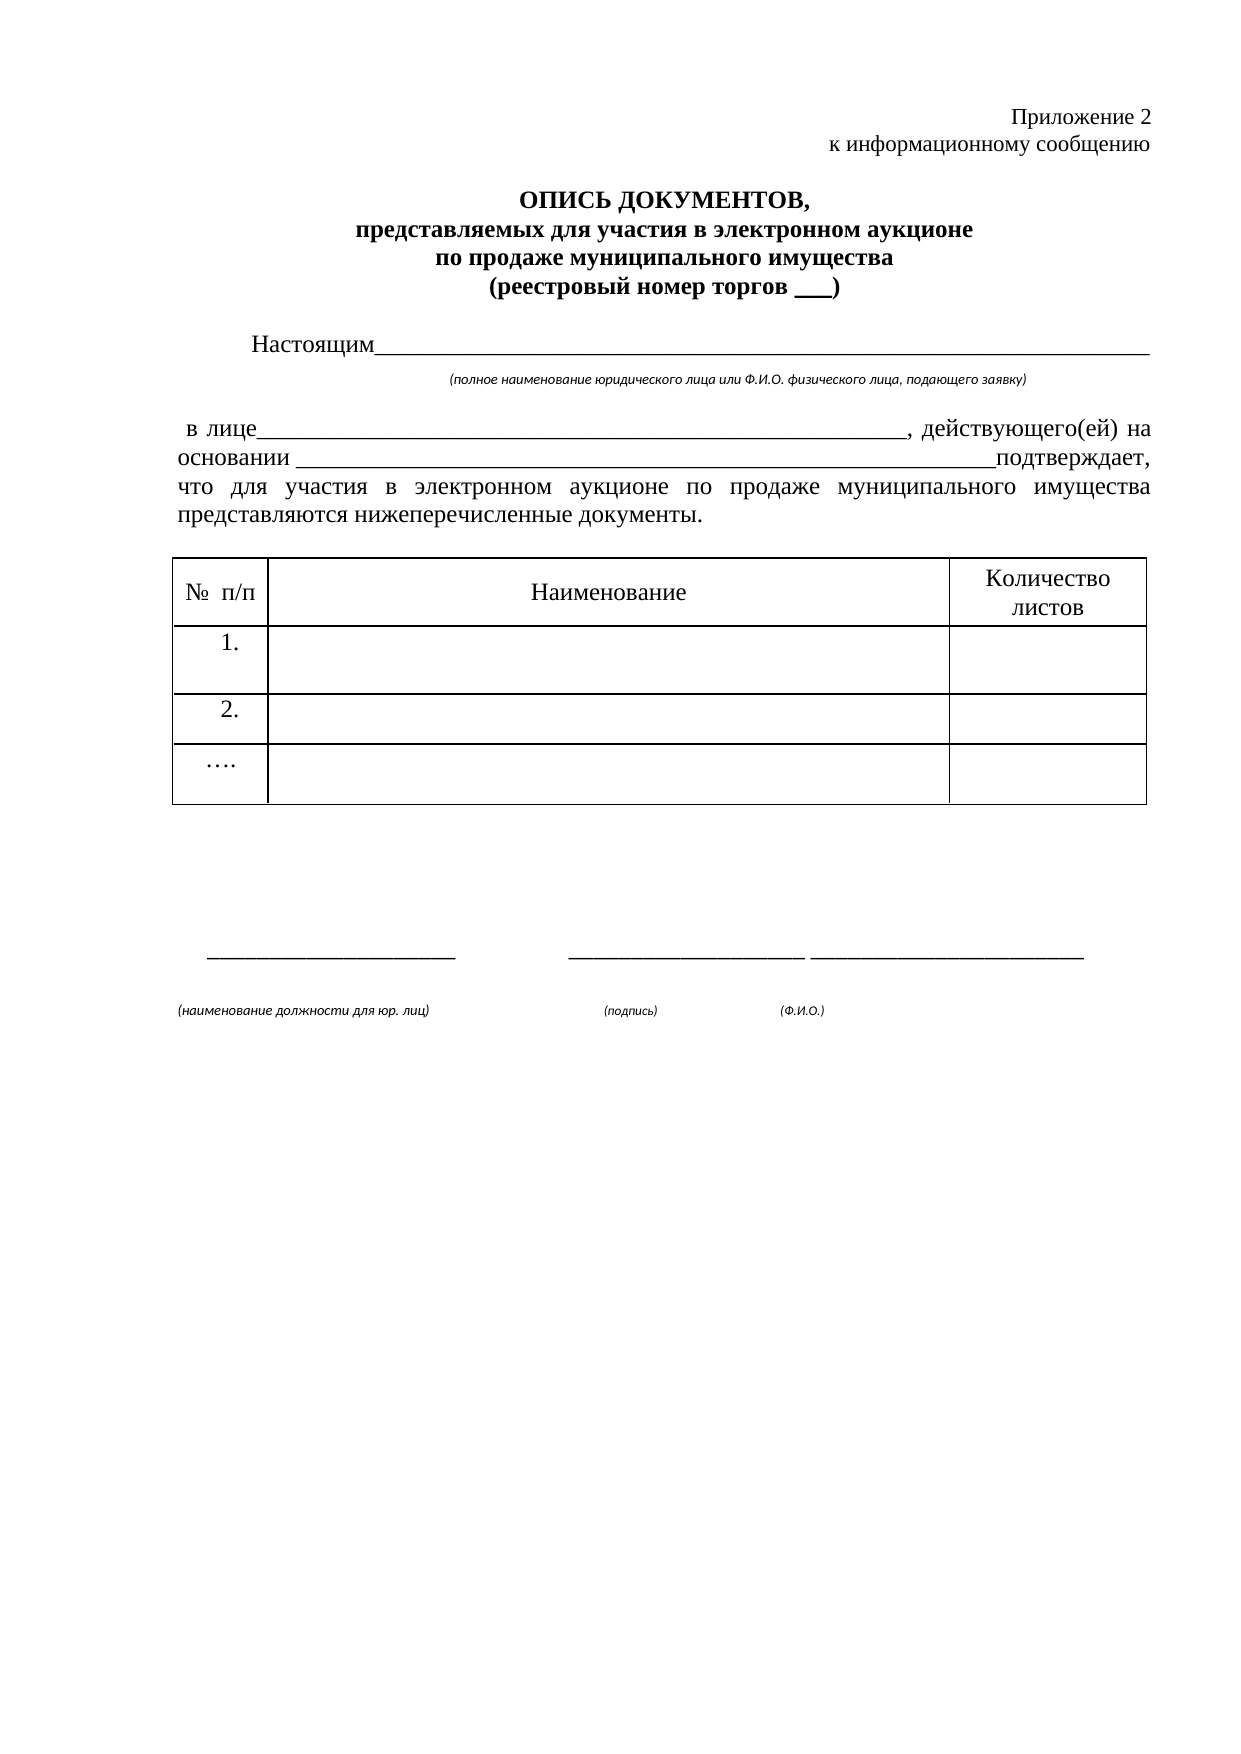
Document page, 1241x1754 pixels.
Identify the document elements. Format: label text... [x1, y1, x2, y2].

table_header Количество листов [950, 559, 1146, 625]
text представляемых для участия в электронном аукционе [177, 214, 1152, 242]
text в лице____________________________________________________, действующего(ей) на основании ________________________________________________________подтверждает, [177, 413, 1152, 471]
table_cell [173, 694, 267, 743]
text (наименование должности для юр. лиц) (подпись) (Ф.И.О.) [177, 988, 1152, 1019]
text что для участия в электронном аукционе по продаже муниципального имущества представляются нижеперечисленные документы. [177, 471, 1152, 528]
text ОПИСЬ ДОКУМЕНТОВ, [177, 185, 1152, 214]
table_header Наименование [269, 559, 949, 625]
text (полное наименование юридического лица или Ф.И.О. физического лица, подающего заявку) [177, 357, 1152, 388]
text Настоящим______________________________________________________________ [177, 329, 1152, 357]
table_cell [269, 695, 949, 743]
text Приложение 2 [177, 103, 1152, 130]
text по продаже муниципального имущества [177, 242, 1152, 271]
text (реестровый номер торгов ___) [177, 271, 1152, 300]
text к информационному сообщению [177, 130, 1152, 156]
table_cell [173, 626, 267, 693]
table_cell [950, 627, 1146, 693]
table_cell [950, 695, 1146, 743]
table_cell …. [173, 744, 267, 803]
table_cell [269, 627, 949, 693]
table_cell [950, 745, 1146, 803]
table_cell [269, 745, 949, 803]
text ____________________ ___________________ ______________________ [177, 933, 1152, 963]
table_header № п/п [173, 559, 267, 625]
